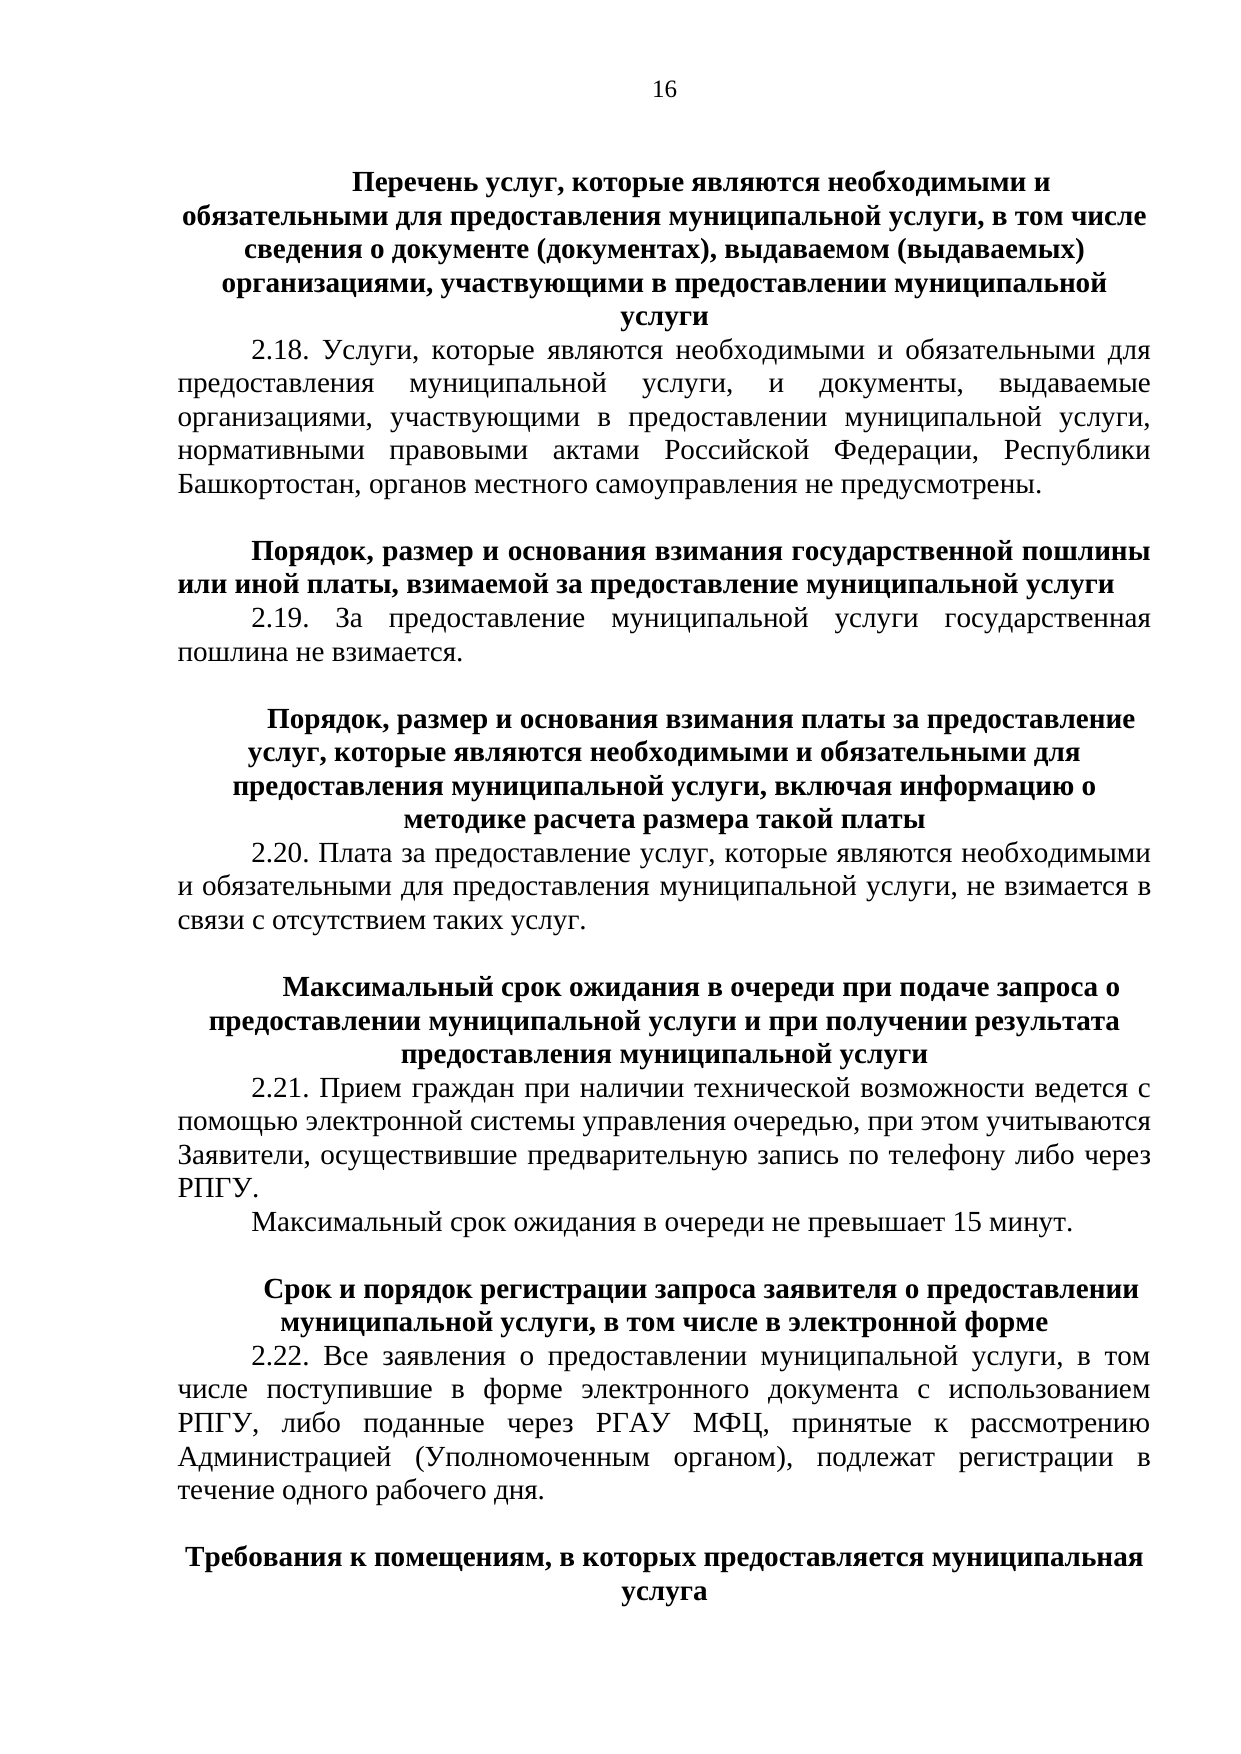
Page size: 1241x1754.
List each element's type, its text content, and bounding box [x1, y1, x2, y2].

text Порядок, размер и основания взимания государственной пошлины или иной платы, взимаемой за предоставление муниципальной услуги [177, 533, 1152, 600]
text Порядок, размер и основания взимания платы за предоставление услуг, которые являются необходимыми и обязательными для предоставления муниципальной услуги, включая информацию о методике расчета размера такой платы [177, 701, 1152, 835]
text Перечень услуг, которые являются необходимыми и обязательными для предоставления муниципальной услуги, в том числе сведения о документе (документах), выдаваемом (выдаваемых) организациями, участвующими в предоставлении муниципальной услуги [177, 164, 1152, 332]
text Требования к помещениям, в которых предоставляется муниципальная услуга [177, 1539, 1152, 1606]
text 2.18. Услуги, которые являются необходимыми и обязательными для предоставления муниципальной услуги, и документы, выдаваемые организациями, участвующими в предоставлении муниципальной услуги, нормативными правовыми актами Российской Федерации, Республики Башкортостан, органов местного самоуправления не предусмотрены. [177, 332, 1152, 499]
text Максимальный срок ожидания в очереди не превышает 15 минут. [177, 1204, 1152, 1237]
text 2.20. Плата за предоставление услуг, которые являются необходимыми и обязательными для предоставления муниципальной услуги, не взимается в связи с отсутствием таких услуг. [177, 835, 1152, 936]
text Максимальный срок ожидания в очереди при подаче запроса о предоставлении муниципальной услуги и при получении результата предоставления муниципальной услуги [177, 969, 1152, 1070]
text 2.19. За предоставление муниципальной услуги государственная пошлина не взимается. [177, 600, 1152, 667]
text 2.21. Прием граждан при наличии технической возможности ведется с помощью электронной системы управления очередью, при этом учитываются Заявители, осуществившие предварительную запись по телефону либо через РПГУ. [177, 1070, 1152, 1204]
text Срок и порядок регистрации запроса заявителя о предоставлении муниципальной услуги, в том числе в электронной форме [177, 1271, 1152, 1338]
text 2.22. Все заявления о предоставлении муниципальной услуги, в том числе поступившие в форме электронного документа с использованием РПГУ, либо поданные через РГАУ МФЦ, принятые к рассмотрению Администрацией (Уполномоченным органом), подлежат регистрации в течение одного рабочего дня. [177, 1338, 1152, 1506]
